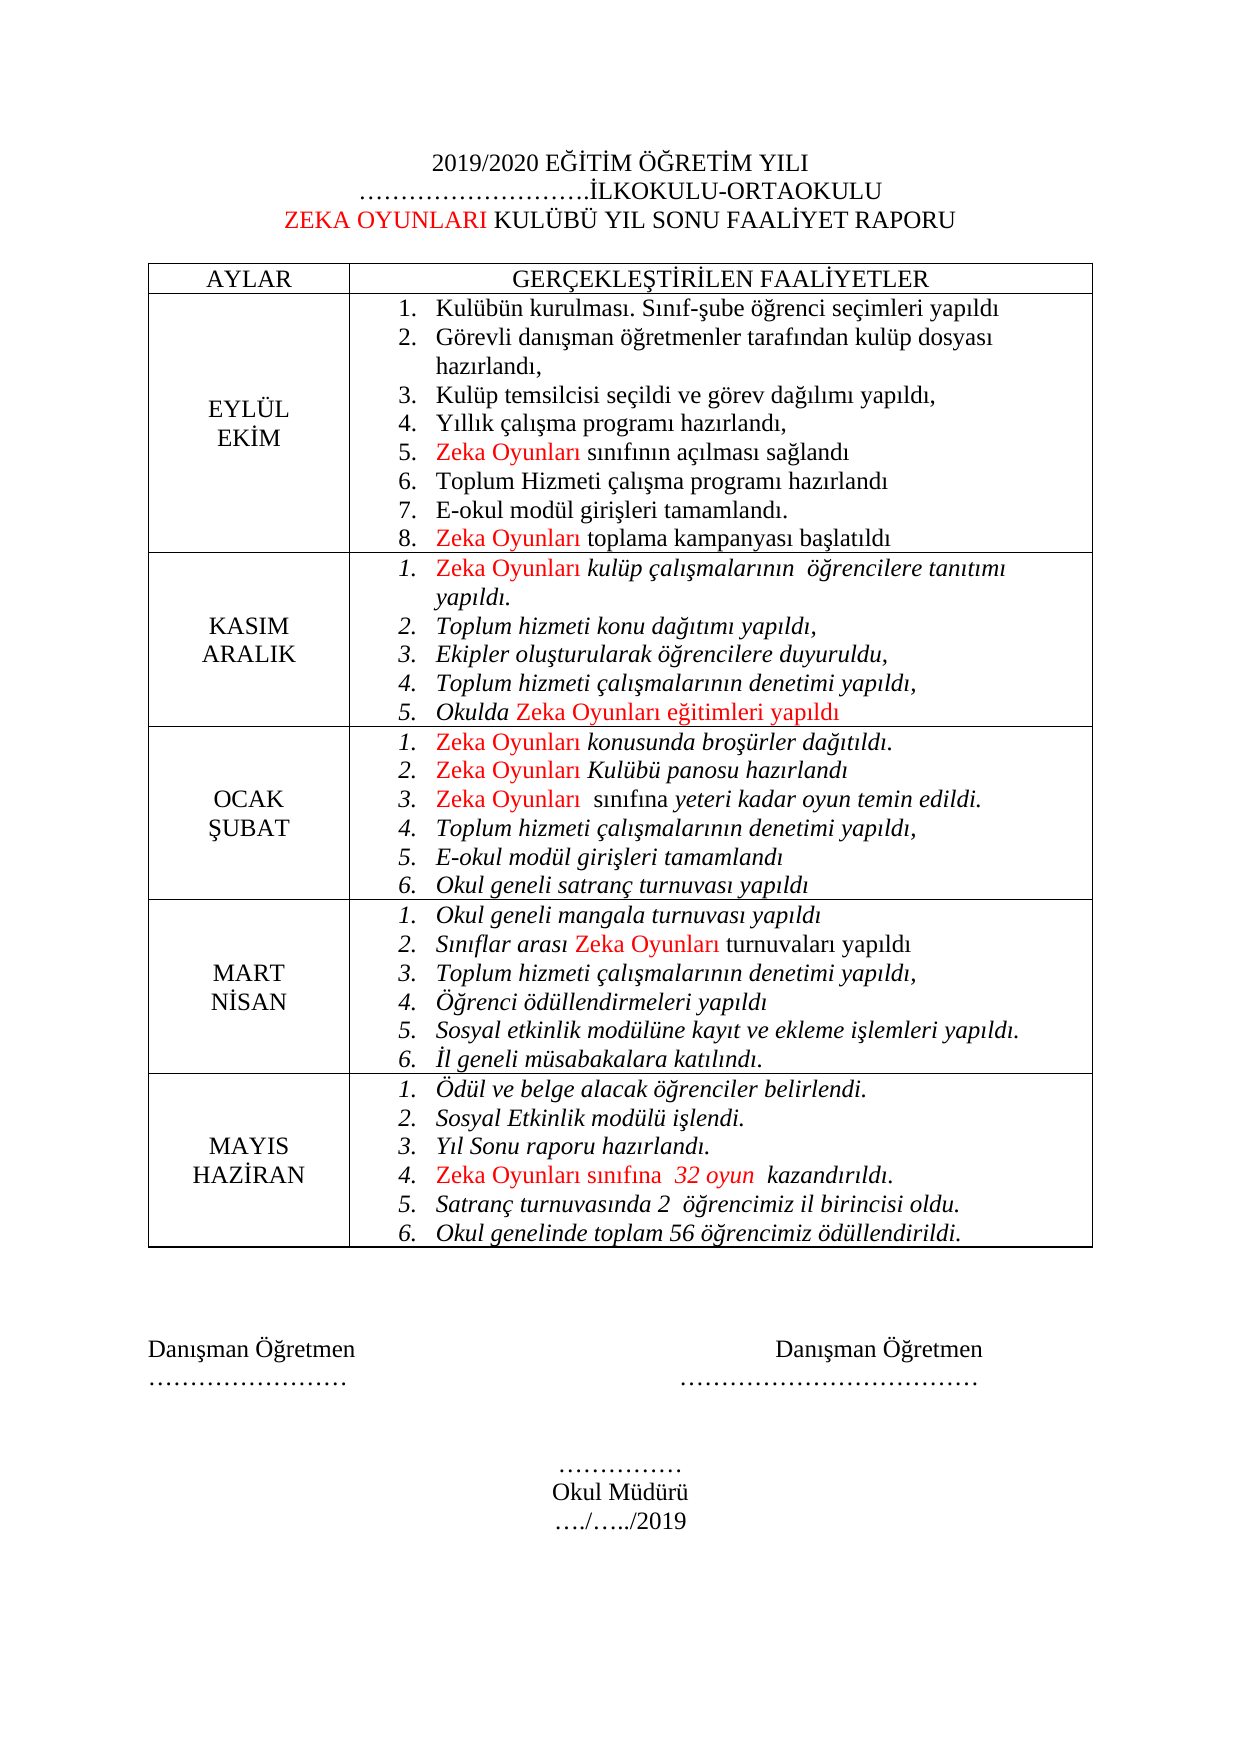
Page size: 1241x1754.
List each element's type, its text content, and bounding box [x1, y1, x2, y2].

table_header AYLAR [149, 264, 349, 292]
table_cell Okul geneli mangala turnuvası yapıldı Sınıflar arası Zeka Oyunları turnuvaları yapıldı Toplum hizmeti çalışmalarının denetimi yapıldı, Öğrenci ödüllendirmeleri yapıldı Sosyal etkinlik modülüne kayıt ve ekleme işlemleri yapıldı. İl geneli müsabakalara katılındı. [350, 900, 1092, 1073]
text 2019/2020 EĞİTİM ÖĞRETİM YILI [148, 148, 1093, 176]
table_cell Zeka Oyunları kulüp çalışmalarının öğrencilere tanıtımı yapıldı. Toplum hizmeti konu dağıtımı yapıldı, Ekipler oluşturularak öğrencilere duyuruldu, Toplum hizmeti çalışmalarının denetimi yapıldı, Okulda Zeka Oyunları eğitimleri yapıldı [350, 553, 1092, 726]
table_cell MART NİSAN [149, 900, 349, 1073]
text …………………… ……………………………… [148, 1362, 1093, 1391]
table_cell Ödül ve belge alacak öğrenciler belirlendi. Sosyal Etkinlik modülü işlendi. Yıl Sonu raporu hazırlandı. Zeka Oyunları sınıfına 32 oyun kazandırıldı. Satranç turnuvasında 2 öğrencimiz il birincisi oldu. Okul genelinde toplam 56 öğrencimiz ödüllendirildi. [350, 1074, 1092, 1246]
table_cell Kulübün kurulması. Sınıf-şube öğrenci seçimleri yapıldı Görevli danışman öğretmenler tarafından kulüp dosyası hazırlandı, Kulüp temsilcisi seçildi ve görev dağılımı yapıldı, Yıllık çalışma programı hazırlandı, Zeka Oyunları sınıfının açılması sağlandı Toplum Hizmeti çalışma programı hazırlandı E-okul modül girişleri tamamlandı. Zeka Oyunları toplama kampanyası başlatıldı [350, 294, 1092, 552]
table_cell OCAK ŞUBAT [149, 727, 349, 899]
table_cell Zeka Oyunları konusunda broşürler dağıtıldı. Zeka Oyunları Kulübü panosu hazırlandı Zeka Oyunları sınıfına yeteri kadar oyun temin edildi. Toplum hizmeti çalışmalarının denetimi yapıldı, E-okul modül girişleri tamamlandı Okul geneli satranç turnuvası yapıldı [350, 727, 1092, 899]
text …./…../2019 [148, 1506, 1093, 1535]
text …………… [148, 1449, 1093, 1477]
text Danışman Öğretmen Danışman Öğretmen [148, 1334, 1093, 1362]
table_cell MAYIS HAZİRAN [149, 1074, 349, 1246]
text ……………………….İLKOKULU-ORTAOKULU [148, 176, 1093, 205]
table_cell EYLÜL EKİM [149, 294, 349, 552]
text Okul Müdürü [148, 1477, 1093, 1506]
table_cell KASIM ARALIK [149, 553, 349, 726]
table_header GERÇEKLEŞTİRİLEN FAALİYETLER [350, 264, 1092, 292]
text ZEKA OYUNLARI KULÜBÜ YIL SONU FAALİYET RAPORU [148, 205, 1093, 234]
